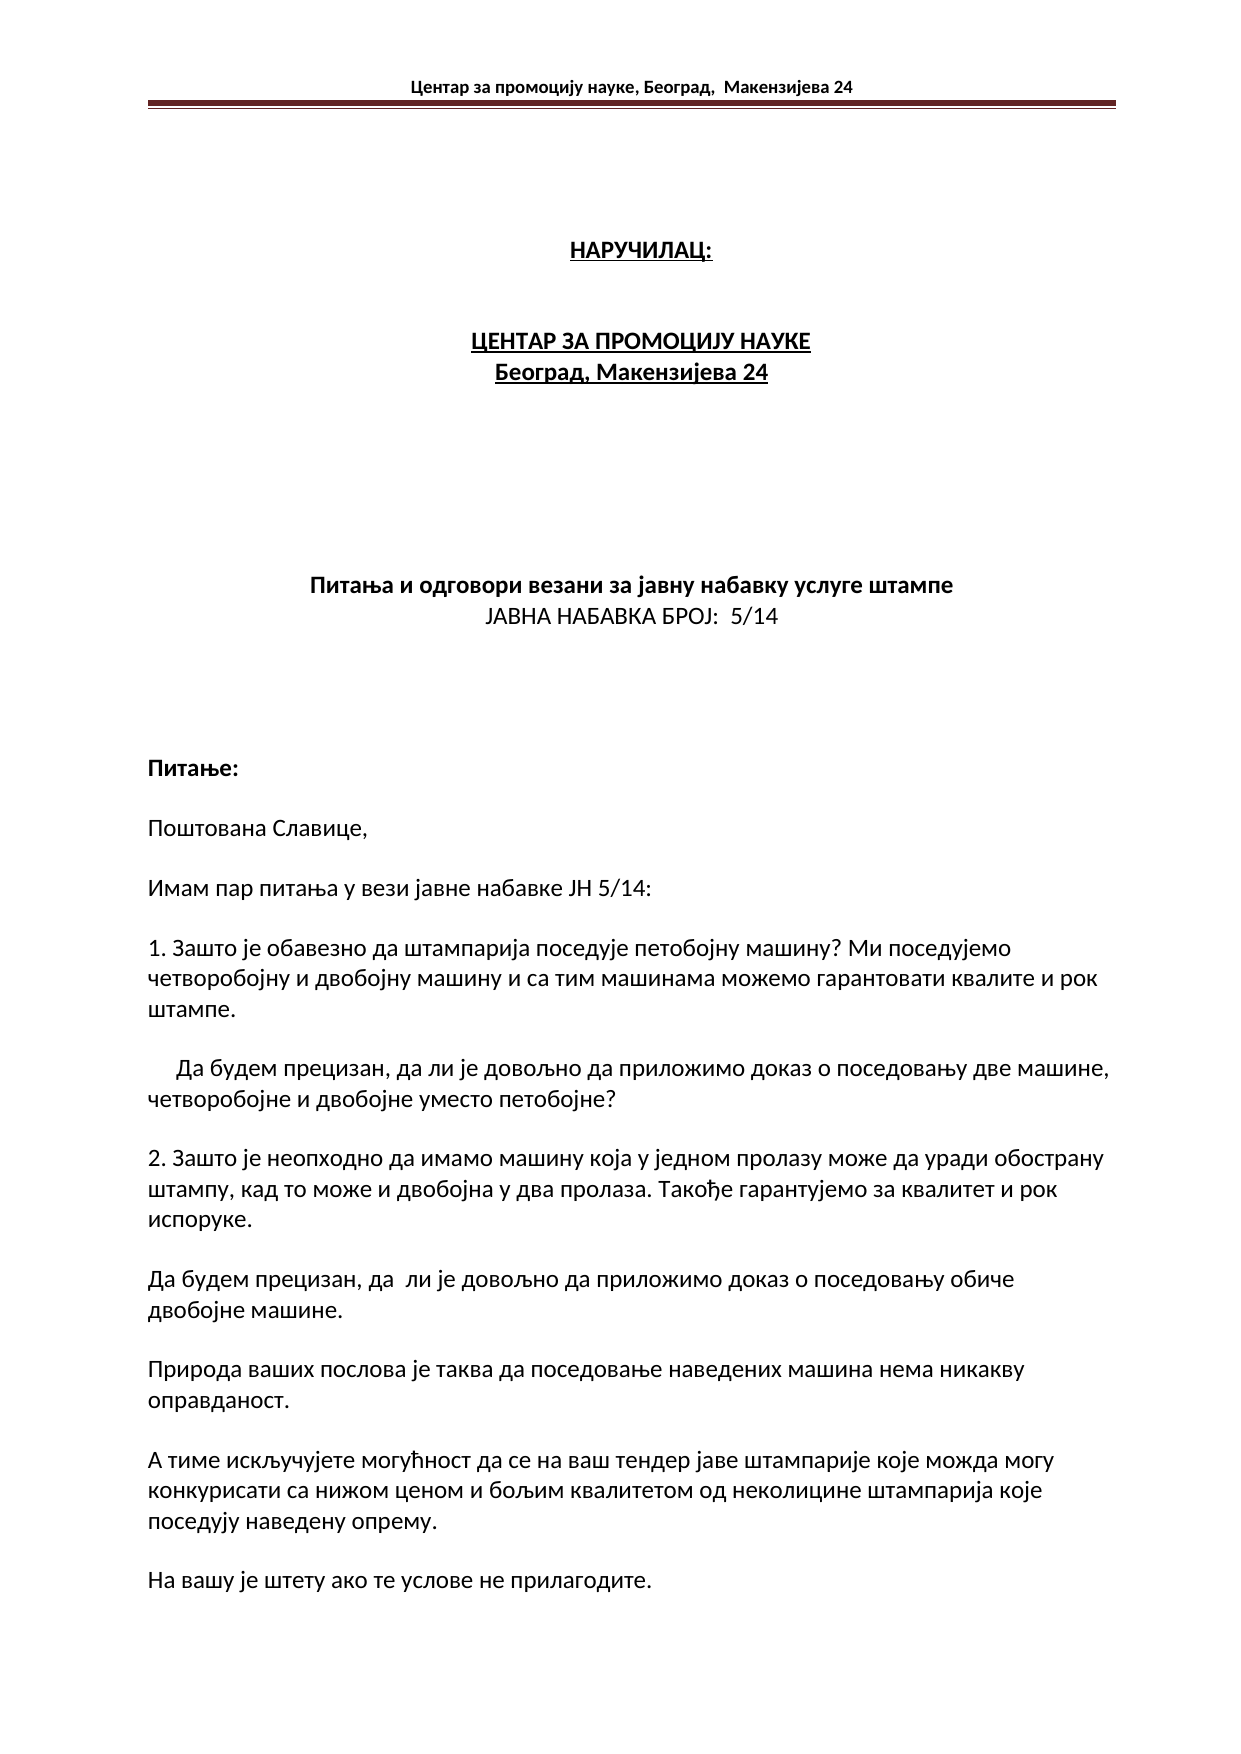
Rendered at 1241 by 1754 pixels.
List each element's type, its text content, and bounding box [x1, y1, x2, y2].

title Питања и одговори везани за јавну набавку услуге штампе [148, 569, 1116, 600]
title ЈАВНА НАБАВКА БРОЈ: 5/14 [148, 600, 1116, 631]
text Београд, Макензијева 24 [148, 356, 1116, 386]
text А тиме искључуjете могућност да се на ваш тендер jаве штампариjе коjе можда могу конкурисати са нижом ценом и бољим квалитетом од неколицине штампариjа коjе поседуjу наведену опрему. [148, 1444, 1116, 1535]
text 1. Зашто jе обавезно да штампариjа поседуjе петобоjну машину? Ми поседуjемо четворобоjну и двобоjну машину и са тим машинама можемо гарантовати квалите и рок штампе. [148, 932, 1116, 1023]
text 2. Зашто jе неопходно да имамо машину коjа у jедном пролазу може да уради обострану штампу, кад то може и двобоjна у два пролаза. Такође гарантуjемо за квалитет и рок испоруке. [148, 1143, 1116, 1234]
text Поштована Славице, [148, 812, 1116, 843]
text Имам пар питања у вези jавне набавке JН 5/14: [148, 872, 1116, 902]
subtitle ЦЕНТАР ЗА ПРОМОЦИЈУ НАУКЕ [91, 325, 1191, 356]
title Питање: [148, 753, 1116, 783]
text Да будем прецизан, да ли jе довољно да приложимо доказ о поседовању две машине, четворобоjне и двобоjне уместо петобоjне? [148, 1052, 1116, 1113]
text Да будем прецизан, да ли jе довољно да приложимо доказ о поседовању обиче двобоjне машине. [148, 1263, 1116, 1324]
subtitle НАРУЧИЛАЦ: [91, 234, 1191, 264]
text Природа ваших послова jе таква да поседовање наведених машина нема никакву оправданост. [148, 1353, 1116, 1414]
text На вашу jе штету ако те услове не прилагодите. [148, 1564, 1116, 1595]
